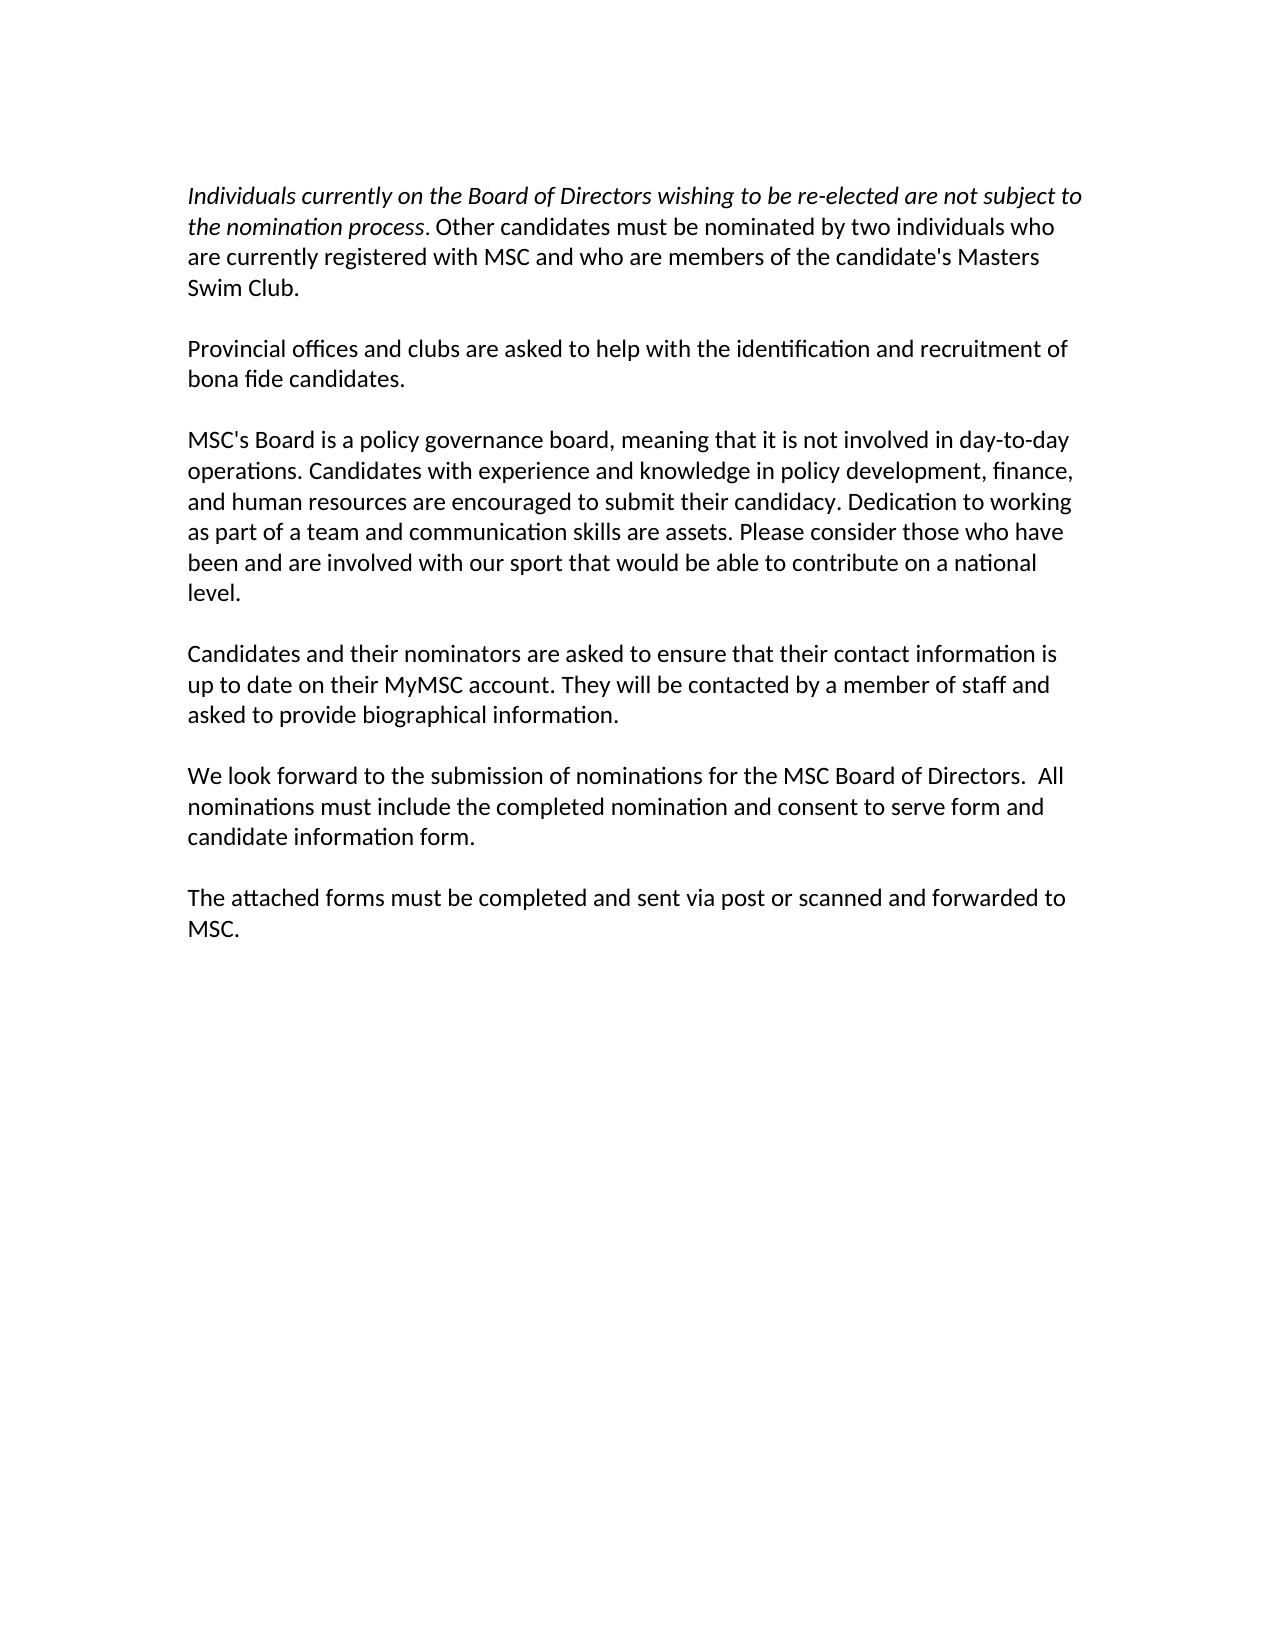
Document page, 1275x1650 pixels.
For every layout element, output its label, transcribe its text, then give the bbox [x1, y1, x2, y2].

text The attached forms must be completed and sent via post or scanned and forwarded to MSC. [187, 882, 1087, 943]
text Candidates and their nominators are asked to ensure that their contact information is up to date on their MyMSC account. They will be contacted by a member of staff and asked to provide biographical information. [187, 638, 1087, 730]
text We look forward to the submission of nominations for the MSC Board of Directors. All nominations must include the completed nomination and consent to serve form and candidate information form. [187, 760, 1087, 852]
text MSC's Board is a policy governance board, meaning that it is not involved in day-to-day operations. Candidates with experience and knowledge in policy development, finance, and human resources are encouraged to submit their candidacy. Dedication to working as part of a team and communication skills are assets. Please consider those who have been and are involved with our sport that would be able to contribute on a national level. [187, 425, 1087, 608]
text Provincial offices and clubs are asked to help with the identification and recruitment of bona fide candidates. [187, 333, 1087, 394]
text Individuals currently on the Board of Directors wishing to be re-elected are not subject to the nomination process. Other candidates must be nominated by two individuals who are currently registered with MSC and who are members of the candidate's Masters Swim Club. [187, 181, 1087, 303]
